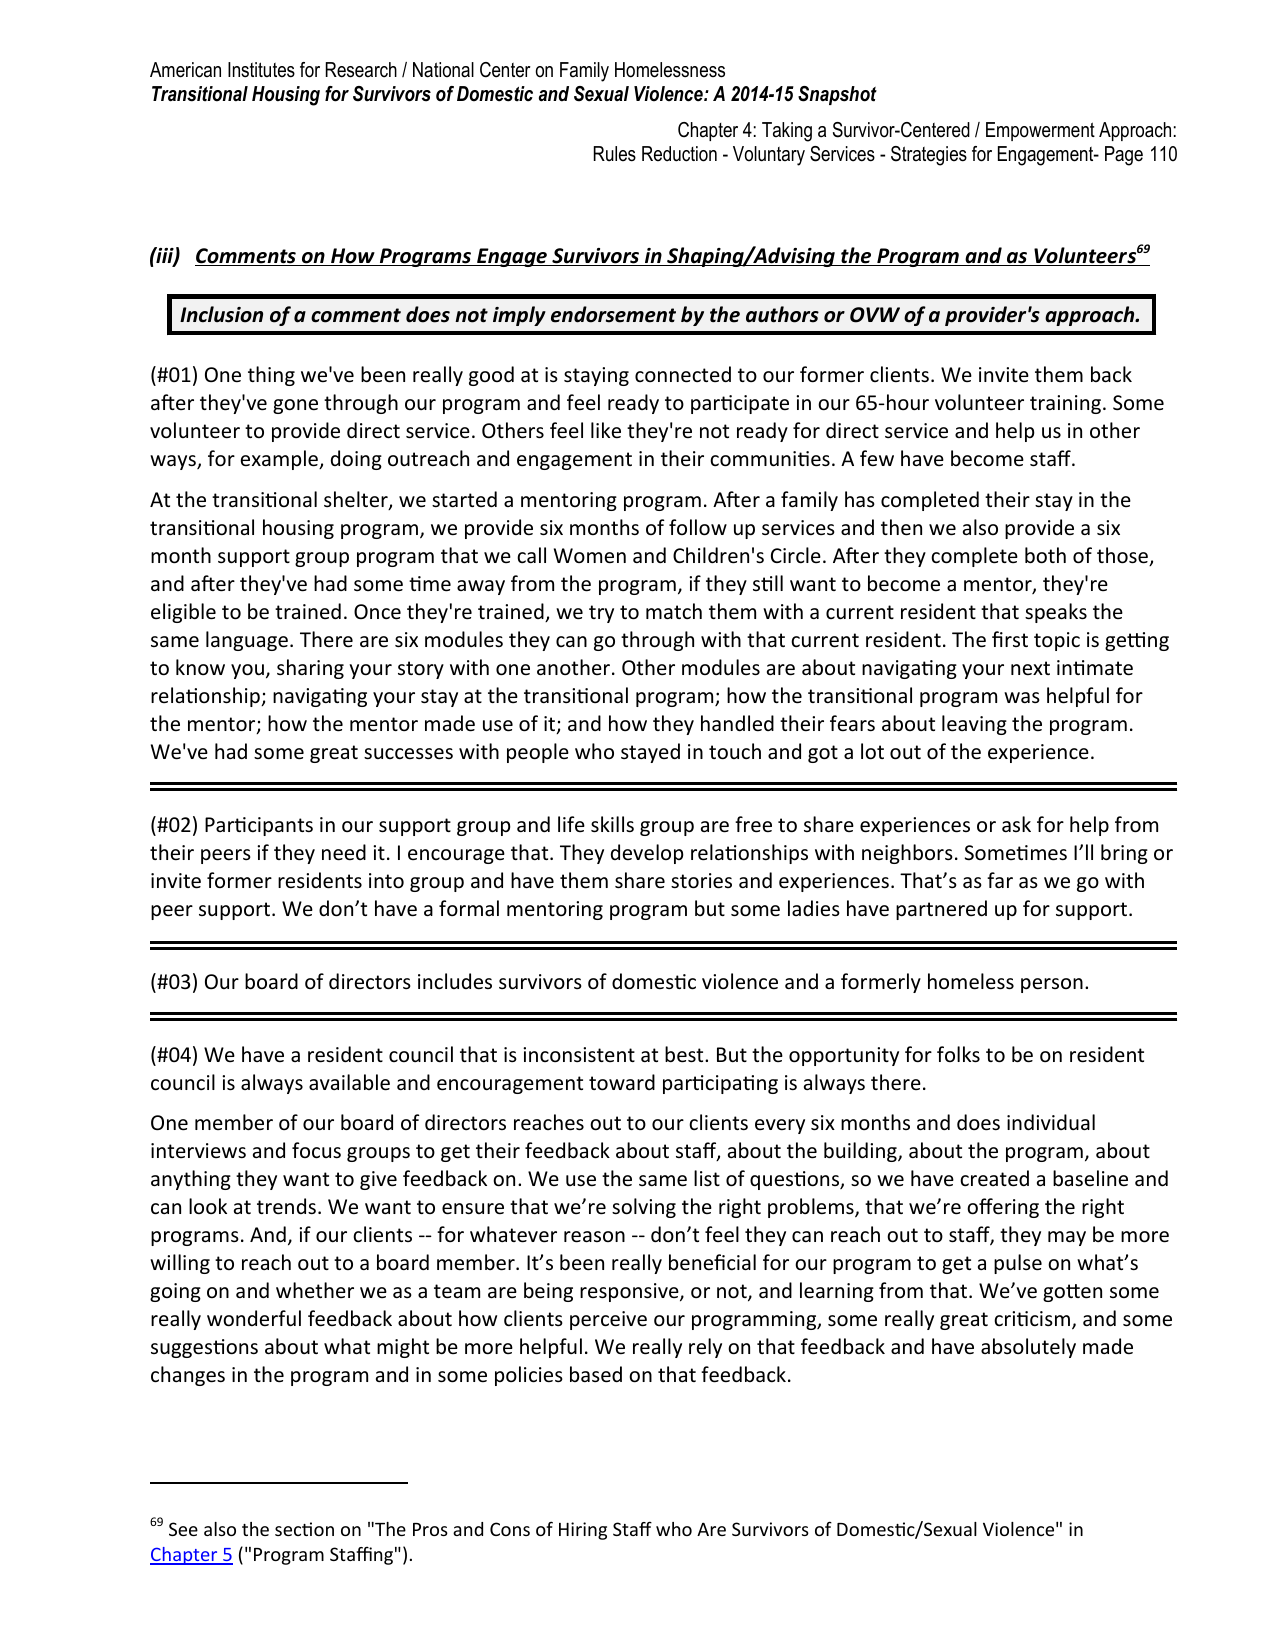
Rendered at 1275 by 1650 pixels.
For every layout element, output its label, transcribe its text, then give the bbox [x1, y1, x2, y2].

text (#03) Our board of directors includes survivors of domestic violence and a formerly homeless person. [150, 950, 1177, 1012]
text At the transitional shelter, we started a mentoring program. After a family has completed their stay in the transitional housing program, we provide six months of follow up services and then we also provide a six month support group program that we call Women and Children's Circle. After they complete both of those, and after they've had some time away from the program, if they still want to become a mentor, they're eligible to be trained. Once they're trained, we try to match them with a current resident that speaks the same language. There are six modules they can go through with that current resident. The first topic is getting to know you, sharing your story with one another. Other modules are about navigating your next intimate relationship; navigating your stay at the transitional program; how the transitional program was helpful for the mentor; how the mentor made use of it; and how they handled their fears about leaving the program. We've had some great successes with people who stayed in touch and got a lot out of the experience. [150, 485, 1177, 782]
text One member of our board of directors reaches out to our clients every six months and does individual interviews and focus groups to get their feedback about staff, about the building, about the program, about anything they want to give feedback on. We use the same list of questions, so we have created a baseline and can look at trends. We want to ensure that we’re solving the right problems, that we’re offering the right programs. And, if our clients -- for whatever reason -- don’t feel they can reach out to staff, they may be more willing to reach out to a board member. It’s been really beneficial for our program to get a pulse on what’s going on and whether we as a team are being responsive, or not, and learning from that. We’ve gotten some really wonderful feedback about how clients perceive our programming, some really great criticism, and some suggestions about what might be more helpful. We really rely on that feedback and have absolutely made changes in the program and in some policies based on that feedback. [150, 1108, 1177, 1388]
text (#01) One thing we've been really good at is staying connected to our former clients. We invite them back after they've gone through our program and feel ready to participate in our 65-hour volunteer training. Some volunteer to provide direct service. Others feel like they're not ready for direct service and help us in other ways, for example, doing outreach and engagement in their communities. A few have become staff. [150, 360, 1177, 472]
subtitle Comments on How Programs Engage Survivors in Shaping/Advising the Program and as Volunteers [180, 241, 1177, 269]
text (#02) Participants in our support group and life skills group are free to share experiences or ask for help from their peers if they need it. I encourage that. They develop relationships with neighbors. Sometimes I’ll bring or invite former residents into group and have them share stories and experiences. That’s as far as we go with peer support. We don’t have a formal mentoring program but some ladies have partnered up for support. [150, 810, 1177, 922]
text Inclusion of a comment does not imply endorsement by the authors or OVW of a provider's approach. [172, 299, 1152, 331]
text (#04) We have a resident council that is inconsistent at best. But the opportunity for folks to be on resident council is always available and encouragement toward participating is always there. [150, 1040, 1177, 1096]
